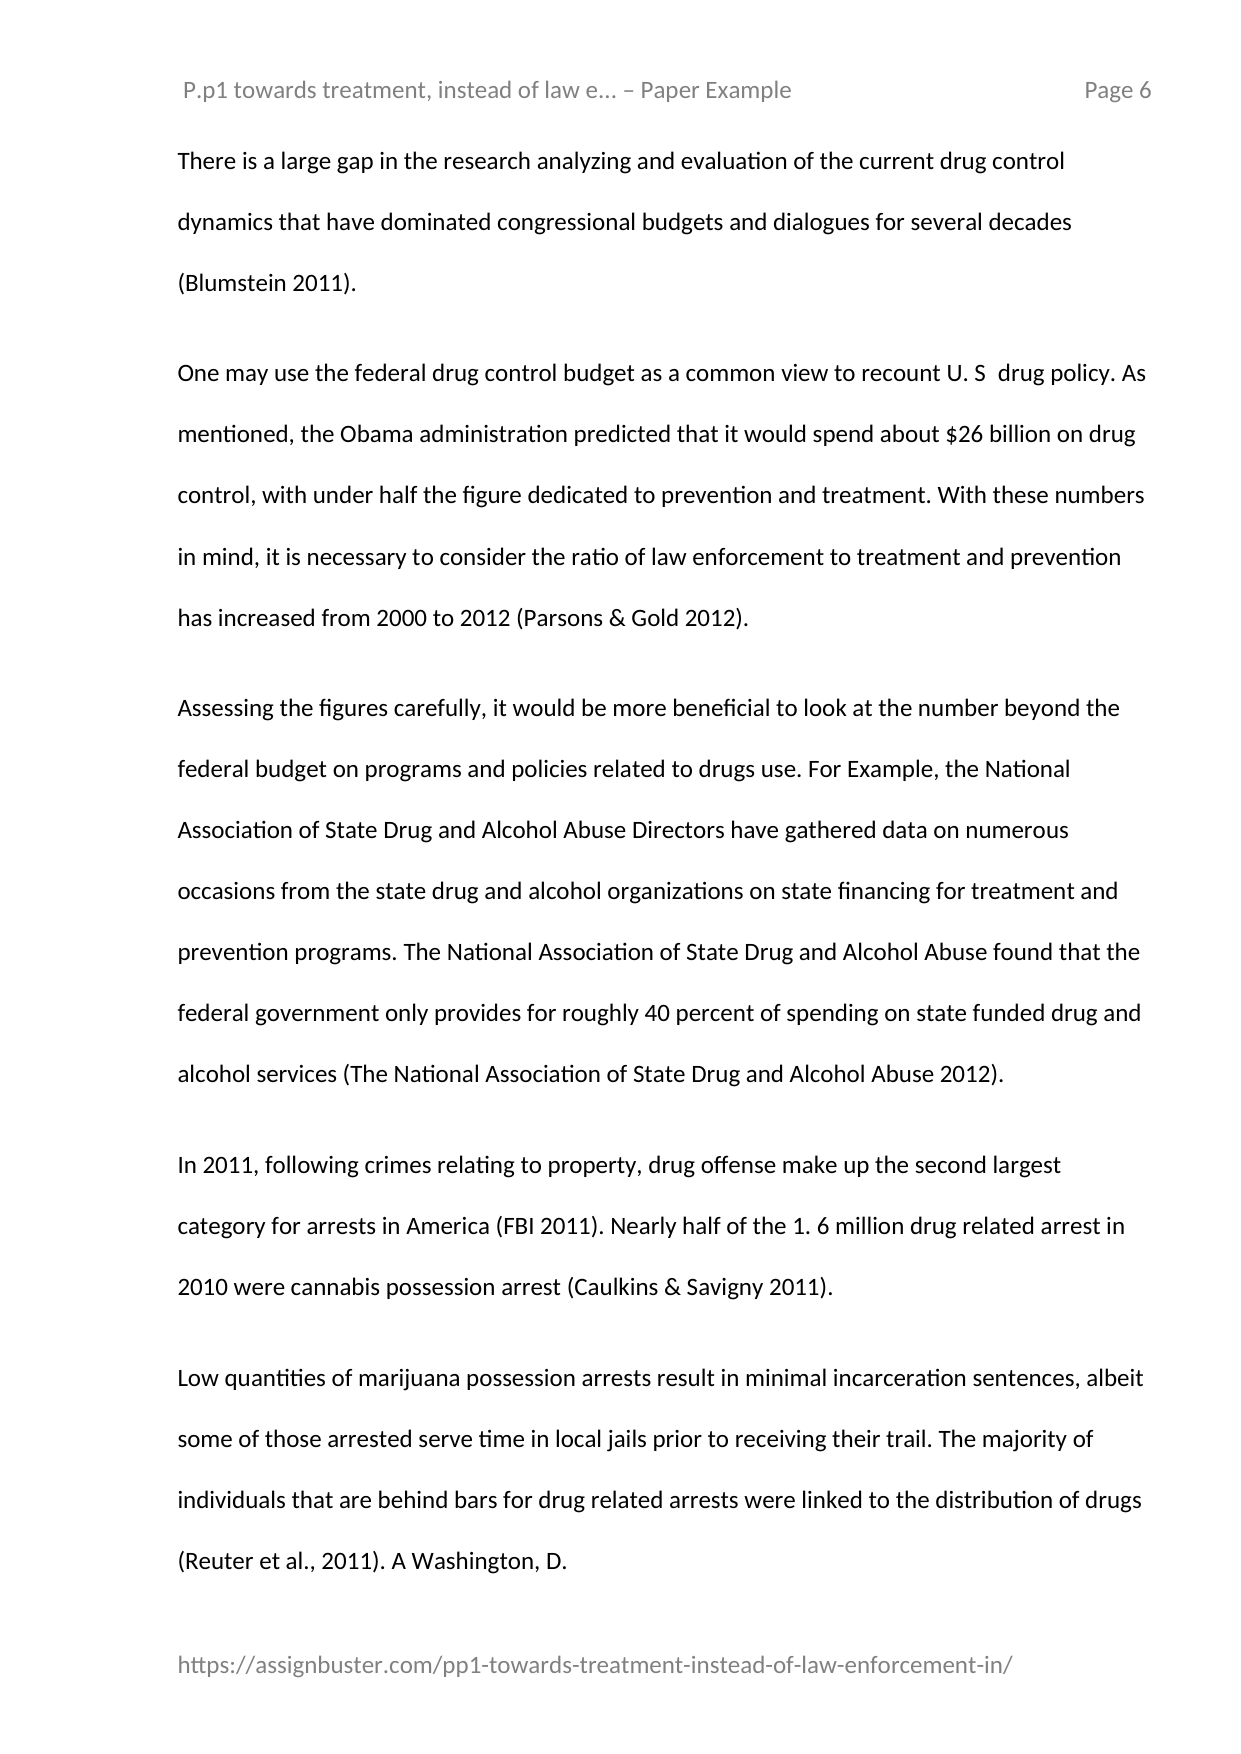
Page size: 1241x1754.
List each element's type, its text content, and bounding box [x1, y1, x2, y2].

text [177, 145, 1152, 298]
text One may use the federal drug control budget as a common view to recount U. S drug policy. As mentioned, the Obama administration predicted that it would spend about $26 billion on drug control, with under half the figure dedicated to prevention and treatment. With these numbers in mind, it is necessary to consider the ratio of law enforcement to treatment and prevention has increased from 2000 to 2012 (Parsons & Gold 2012). [177, 358, 1152, 632]
text Low quantities of marijuana possession arrests result in minimal incarceration sentences, albeit some of those arrested serve time in local jails prior to receiving their trail. The majority of individuals that are behind bars for drug related arrests were linked to the distribution of drugs (Reuter et al., 2011). A Washington, D. [177, 1362, 1152, 1575]
text In 2011, following crimes relating to property, drug offense make up the second largest category for arrests in America (FBI 2011). Nearly half of the 1. 6 million drug related arrest in 2010 were cannabis possession arrest (Caulkins & Savigny 2011). [177, 1149, 1152, 1302]
text Assessing the figures carefully, it would be more beneficial to look at the number beyond the federal budget on programs and policies related to drugs use. For Example, the National Association of State Drug and Alcohol Abuse Directors have gathered data on numerous occasions from the state drug and alcohol organizations on state financing for treatment and prevention programs. The National Association of State Drug and Alcohol Abuse found that the federal government only provides for roughly 40 percent of spending on state funded drug and alcohol services (The National Association of State Drug and Alcohol Abuse 2012). [177, 692, 1152, 1089]
